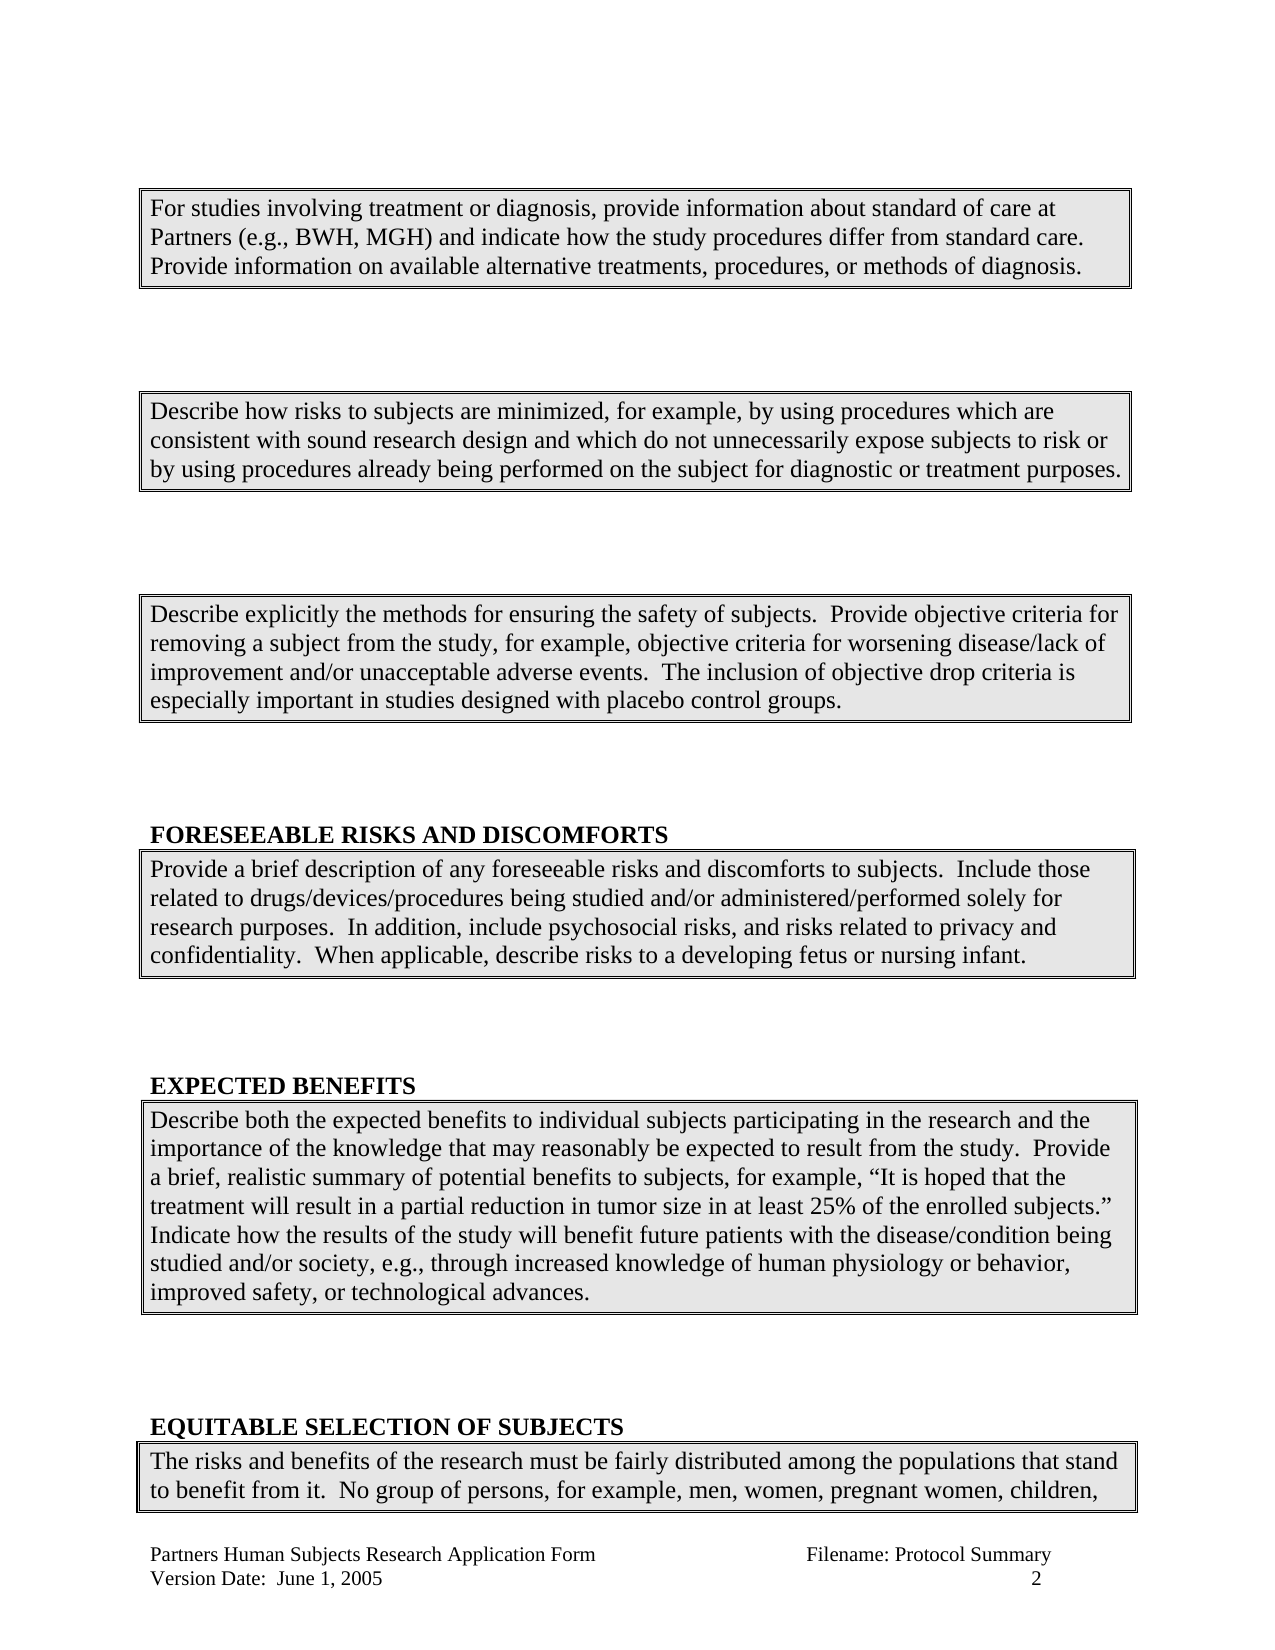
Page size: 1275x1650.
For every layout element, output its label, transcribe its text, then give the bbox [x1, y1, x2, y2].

text For studies involving treatment or diagnosis, provide information about standard of care at Partners (e.g., BWH, MGH) and indicate how the study procedures differ from standard care. Provide information on available alternative treatments, procedures, or methods of diagnosis. [142, 191, 1129, 286]
subtitle FORESEEABLE RISKS AND DISCOMFORTS [150, 820, 1125, 849]
text Describe explicitly the methods for ensuring the safety of subjects. Provide objective criteria for removing a subject from the study, for example, objective criteria for worsening disease/lack of improvement and/or unacceptable adverse events. The inclusion of objective drop criteria is especially important in studies designed with placebo control groups. [142, 597, 1129, 720]
text EXPECTED BENEFITS [150, 1071, 1125, 1099]
text Describe how risks to subjects are minimized, for example, by using procedures which are consistent with sound research design and which do not unnecessarily expose subjects to risk or by using procedures already being performed on the subject for diagnostic or treatment purposes. [142, 394, 1129, 489]
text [140, 1444, 1135, 1510]
subtitle Describe both the expected benefits to individual subjects participating in the research and the importance of the knowledge that may reasonably be expected to result from the study. Provide a brief, realistic summary of potential benefits to subjects, for example, “It is hoped that the treatment will result in a partial reduction in tumor size in at least 25% of the enrolled subjects.” Indicate how the results of the study will benefit future patients with the disease/condition being studied and/or society, e.g., through increased knowledge of human physiology or behavior, improved safety, or technological advances. [144, 1103, 1135, 1312]
text EQUITABLE SELECTION OF SUBJECTS [150, 1412, 1125, 1441]
text Provide a brief description of any foreseeable risks and discomforts to subjects. Include those related to drugs/devices/procedures being studied and/or administered/performed solely for research purposes. In addition, include psychosocial risks, and risks related to privacy and confidentiality. When applicable, describe risks to a developing fetus or nursing infant. [142, 852, 1133, 976]
